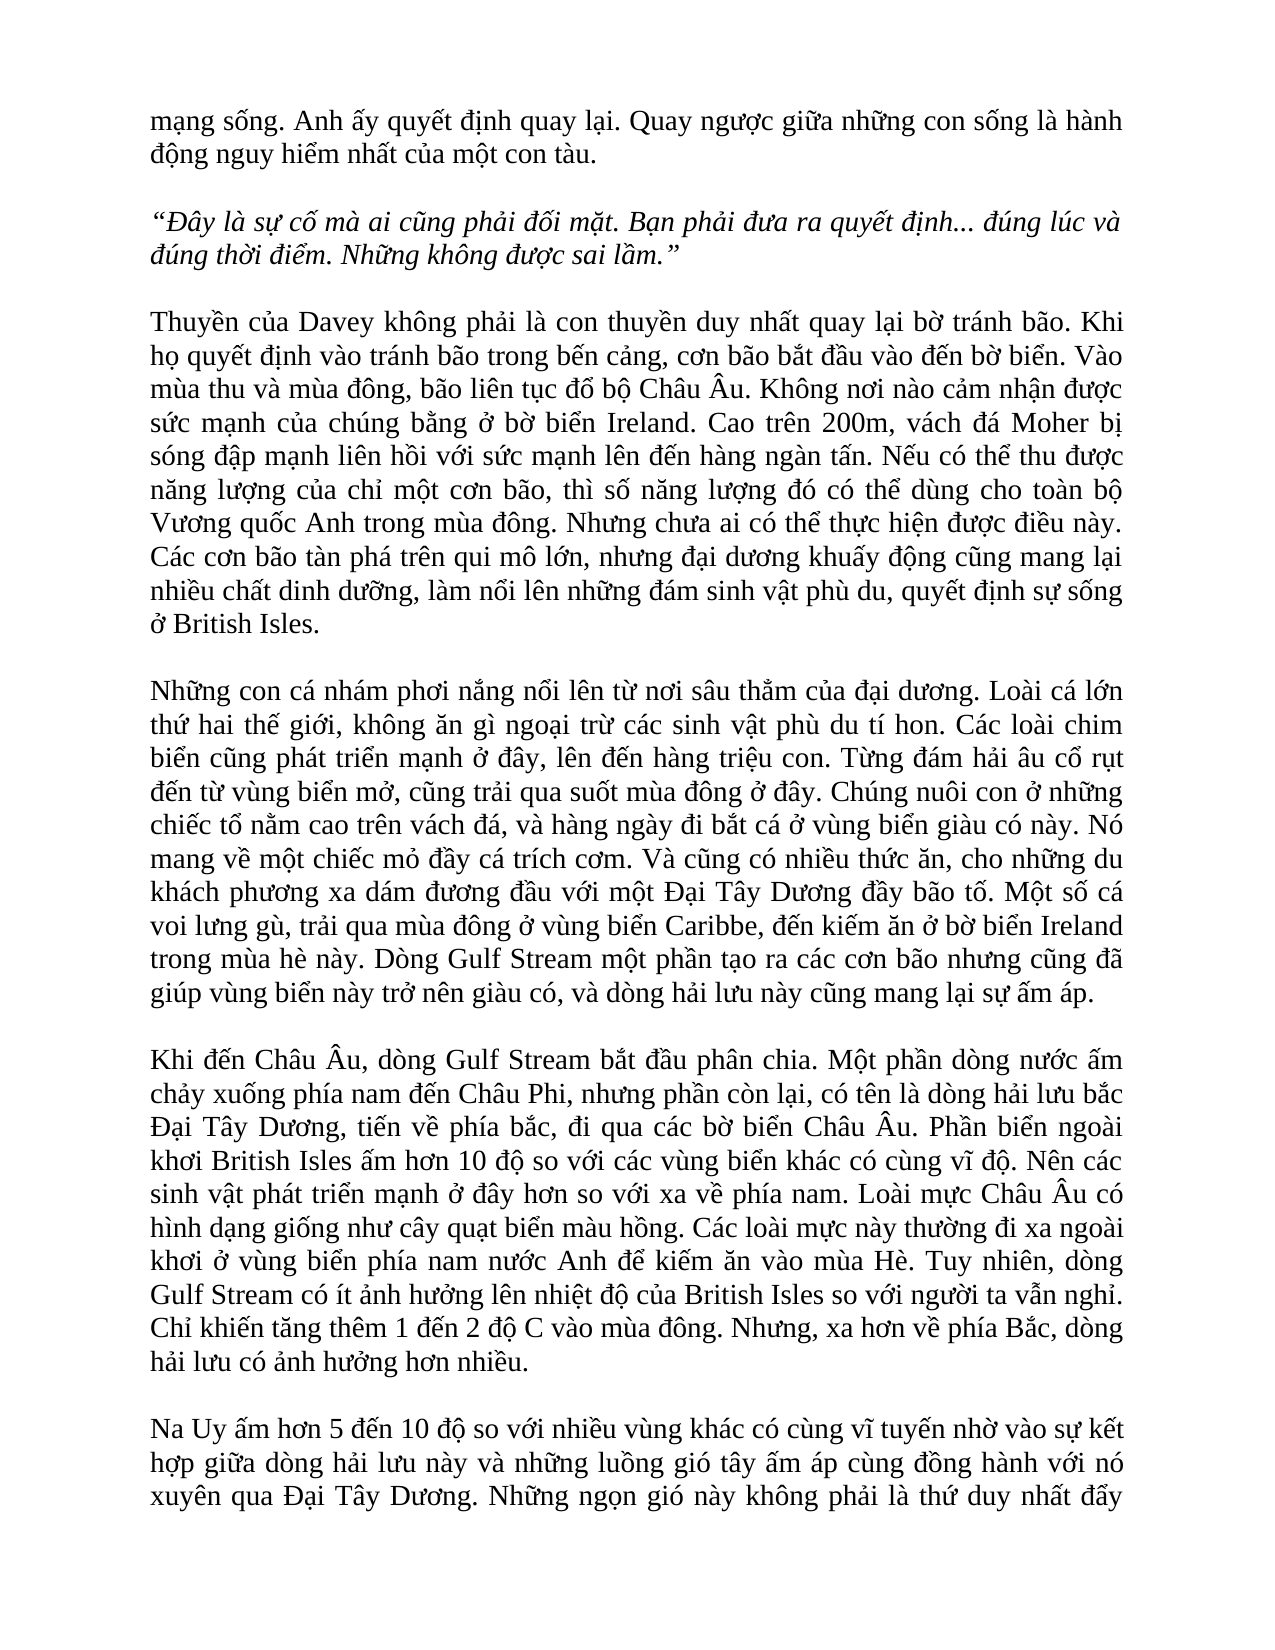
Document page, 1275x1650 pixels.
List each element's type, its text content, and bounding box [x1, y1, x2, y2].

text “Đây là sự cố mà ai cũng phải đối mặt. Bạn phải đưa ra quyết định... đúng lúc và đúng thời điểm. Những không được sai lầm.” [150, 204, 1125, 271]
text Thuyền của Davey không phải là con thuyền duy nhất quay lại bờ tránh bão. Khi họ quyết định vào tránh bão trong bến cảng, cơn bão bắt đầu vào đến bờ biển. Vào mùa thu và mùa đông, bão liên tục đổ bộ Châu Âu. Không nơi nào cảm nhận được sức mạnh của chúng bằng ở bờ biển Ireland. Cao trên 200m, vách đá Moher bị sóng đập mạnh liên hồi với sức mạnh lên đến hàng ngàn tấn. Nếu có thể thu được năng lượng của chỉ một cơn bão, thì số năng lượng đó có thể dùng cho toàn bộ Vương quốc Anh trong mùa đông. Nhưng chưa ai có thể thực hiện được điều này. Các cơn bão tàn phá trên qui mô lớn, nhưng đại dương khuấy động cũng mang lại nhiều chất dinh dưỡng, làm nổi lên những đám sinh vật phù du, quyết định sự sống ở British Isles. [150, 304, 1125, 640]
text Những con cá nhám phơi nắng nổi lên từ nơi sâu thẳm của đại dương. Loài cá lớn thứ hai thế giới, không ăn gì ngoại trừ các sinh vật phù du tí hon. Các loài chim biển cũng phát triển mạnh ở đây, lên đến hàng triệu con. Từng đám hải âu cổ rụt đến từ vùng biển mở, cũng trải qua suốt mùa đông ở đây. Chúng nuôi con ở những chiếc tổ nằm cao trên vách đá, và hàng ngày đi bắt cá ở vùng biển giàu có này. Nó mang về một chiếc mỏ đầy cá trích cơm. Và cũng có nhiều thức ăn, cho những du khách phương xa dám đương đầu với một Đại Tây Dương đầy bão tố. Một số cá voi lưng gù, trải qua mùa đông ở vùng biển Caribbe, đến kiếm ăn ở bờ biển Ireland trong mùa hè này. Dòng Gulf Stream một phần tạo ra các cơn bão nhưng cũng đã giúp vùng biển này trở nên giàu có, và dòng hải lưu này cũng mang lại sự ấm áp. [150, 673, 1125, 1009]
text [150, 1411, 1125, 1512]
text Khi đến Châu Âu, dòng Gulf Stream bắt đầu phân chia. Một phần dòng nước ấm chảy xuống phía nam đến Châu Phi, nhưng phần còn lại, có tên là dòng hải lưu bắc Đại Tây Dương, tiến về phía bắc, đi qua các bờ biển Châu Âu. Phần biển ngoài khơi British Isles ấm hơn 10 độ so với các vùng biển khác có cùng vĩ độ. Nên các sinh vật phát triển mạnh ở đây hơn so với xa về phía nam. Loài mực Châu Âu có hình dạng giống như cây quạt biển màu hồng. Các loài mực này thường đi xa ngoài khơi ở vùng biển phía nam nước Anh để kiếm ăn vào mùa Hè. Tuy nhiên, dòng Gulf Stream có ít ảnh hưởng lên nhiệt độ của British Isles so với người ta vẫn nghỉ. Chỉ khiến tăng thêm 1 đến 2 độ C vào mùa đông. Nhưng, xa hơn về phía Bắc, dòng hải lưu có ảnh hưởng hơn nhiều. [150, 1042, 1125, 1378]
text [150, 103, 1125, 170]
